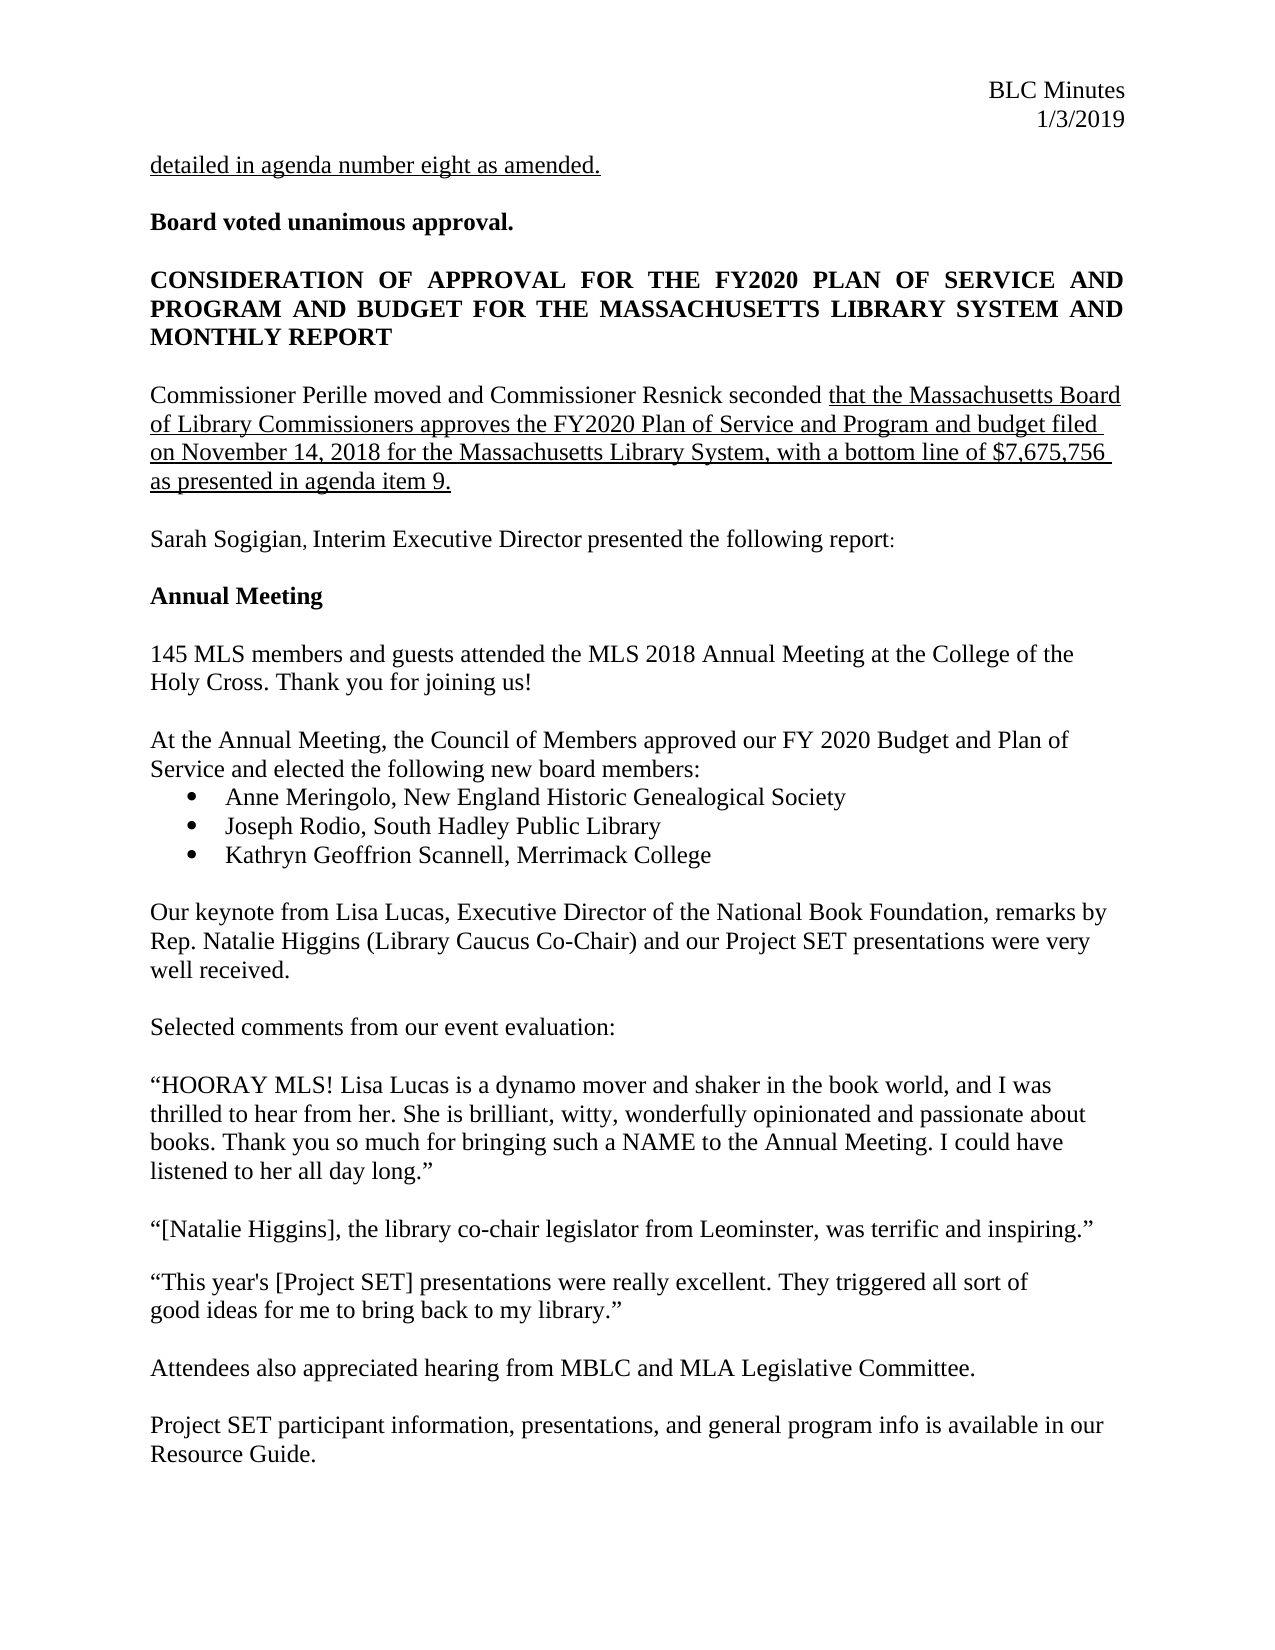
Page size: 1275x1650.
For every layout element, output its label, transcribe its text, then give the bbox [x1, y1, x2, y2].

text Selected comments from our event evaluation: [150, 1012, 1125, 1041]
text Project SET participant information, presentations, and general program info is available in our Resource Guide. [150, 1410, 1125, 1468]
list Anne Meringolo, New England Historic Genealogical Society [187, 782, 1125, 811]
text Board voted unanimous approval. [150, 207, 1125, 236]
text Commissioner Perille moved and Commissioner Resnick seconded that the Massachusetts Board of Library Commissioners approves the FY2020 Plan of Service and Program and budget filed on November 14, 2018 for the Massachusetts Library System, with a bottom line of $7,675,756 as presented in agenda item 9. [150, 380, 1125, 495]
text Sarah Sogigian, Interim Executive Director presented the following report: [150, 524, 1125, 552]
list Joseph Rodio, South Hadley Public Library [187, 811, 1125, 840]
text 145 MLS members and guests attended the MLS 2018 Annual Meeting at the College of the Holy Cross. Thank you for joining us! [150, 639, 1125, 696]
text Consideration of approval for the FY2020 Plan of Service and Program and Budget for the Massachusetts Library system and Monthly Report [150, 265, 1125, 351]
text good ideas for me to bring back to my library.” [150, 1295, 1125, 1324]
text Attendees also appreciated hearing from MBLC and MLA Legislative Committee. [150, 1353, 1125, 1382]
text At the Annual Meeting, the Council of Members approved our FY 2020 Budget and Plan of Service and elected the following new board members: [150, 725, 1125, 782]
text Our keynote from Lisa Lucas, Executive Director of the National Book Foundation, remarks by Rep. Natalie Higgins (Library Caucus Co-Chair) and our Project SET presentations were very well received. [150, 897, 1125, 984]
text “[Natalie Higgins], the library co-chair legislator from Leominster, was terrific and inspiring.” [150, 1214, 1125, 1242]
text Annual Meeting [150, 581, 1125, 610]
text “This year's [Project SET] presentations were really excellent. They triggered all sort of [150, 1267, 1125, 1295]
text “HOORAY MLS! Lisa Lucas is a dynamo mover and shaker in the book world, and I was thrilled to hear from her. She is brilliant, witty, wonderfully opinionated and passionate about books. Thank you so much for bringing such a NAME to the Annual Meeting. I could have listened to her all day long.” [150, 1070, 1125, 1185]
list Kathryn Geoffrion Scannell, Merrimack College [187, 840, 1125, 869]
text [150, 150, 1125, 179]
